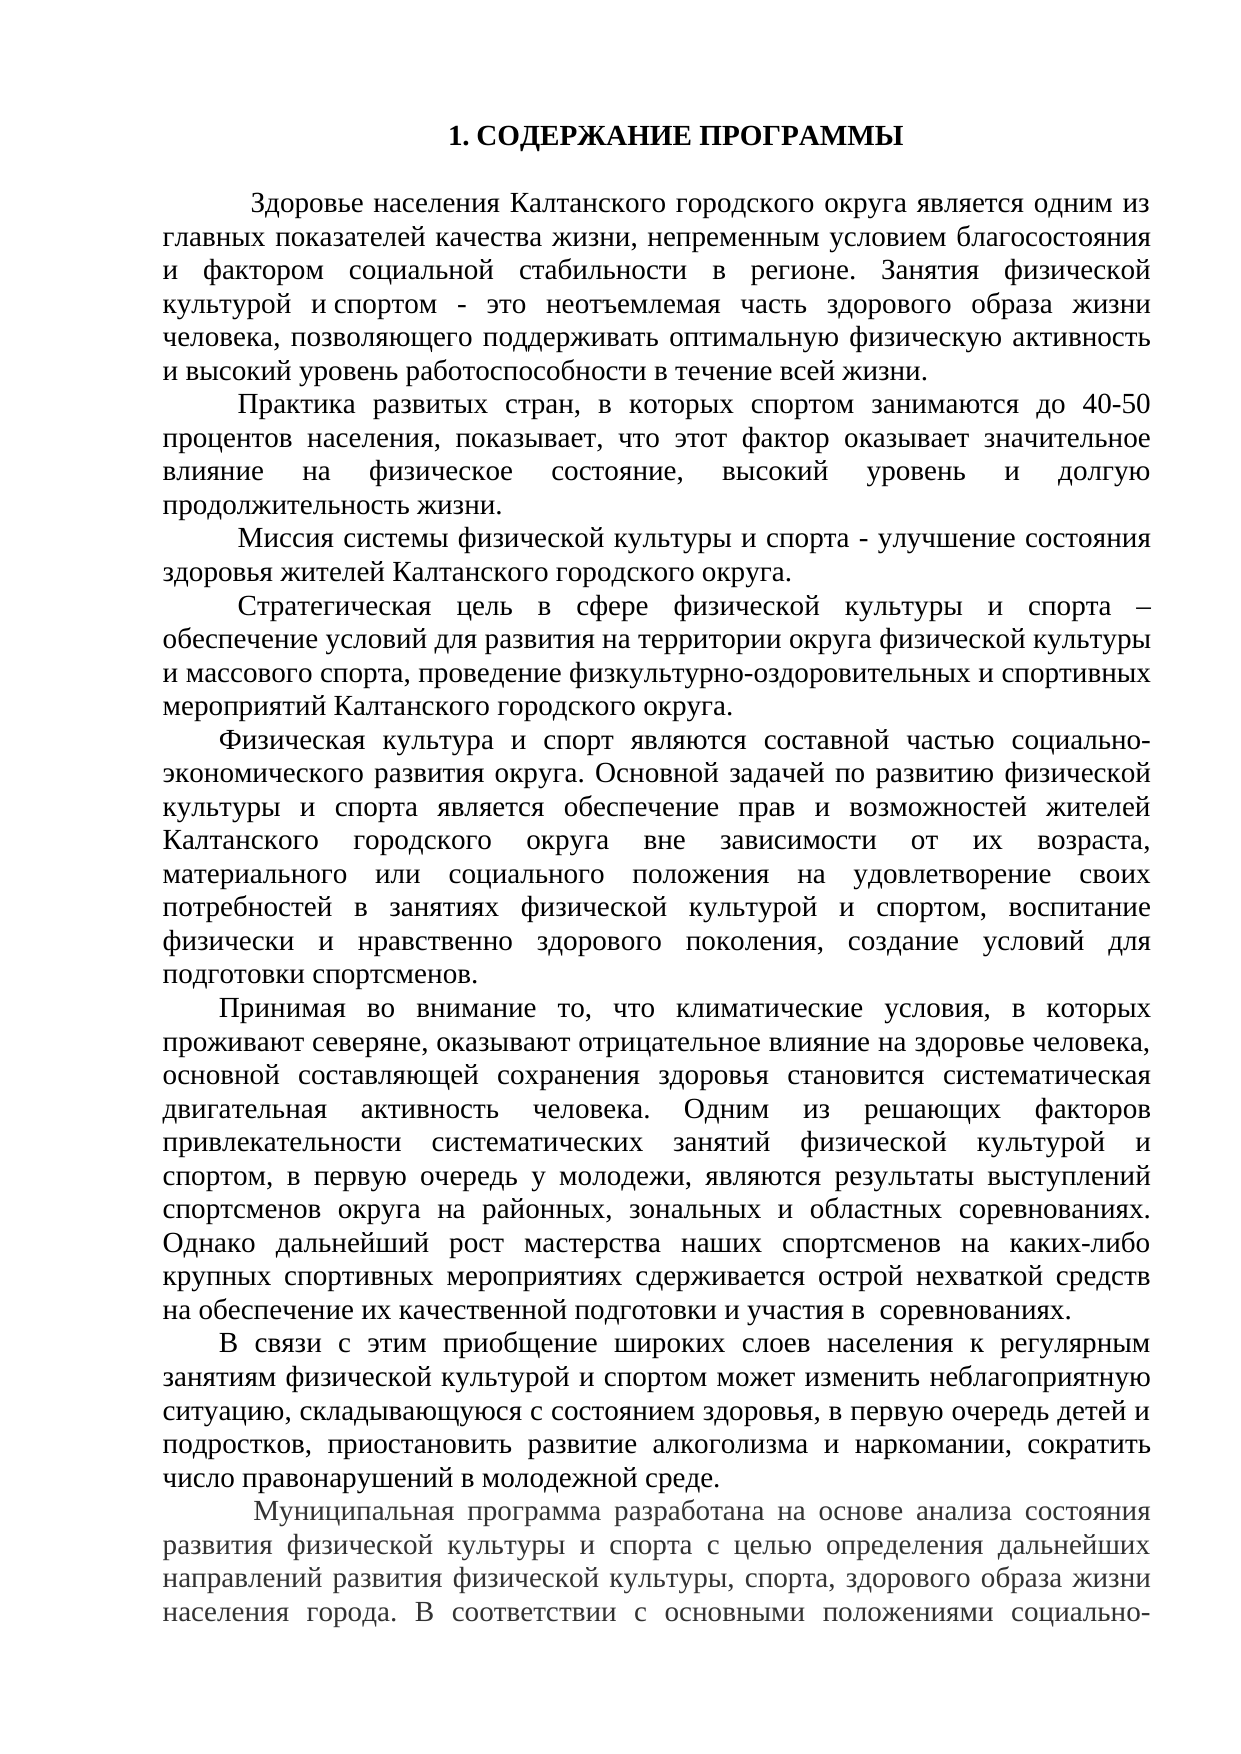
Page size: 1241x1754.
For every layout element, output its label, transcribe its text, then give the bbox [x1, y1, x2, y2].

text Миссия системы физической культуры и спорта - улучшение состояния здоровья жителей Калтанского городского округа. [162, 521, 1152, 588]
text Стратегическая цель в сфере физической культуры и спорта – обеспечение условий для развития на территории округа физической культуры и массового спорта, проведение физкультурно-оздоровительных и спортивных мероприятий Калтанского городского округа. [162, 588, 1152, 722]
text Здоровье населения Калтанского городского округа является одним из главных показателей качества жизни, непременным условием благосостояния и фактором социальной стабильности в регионе. Занятия физической культурой и спортом - это неотъемлемая часть здорового образа жизни человека, позволяющего поддерживать оптимальную физическую активность и высокий уровень работоспособности в течение всей жизни. [162, 152, 1152, 386]
text 1. СОДЕРЖАНИЕ ПРОГРАММЫ [200, 118, 1152, 152]
text В связи с этим приобщение широких слоев населения к регулярным занятиям физической культурой и спортом может изменить неблагоприятную ситуацию, складывающуюся с состоянием здоровья, в первую очередь детей и подростков, приостановить развитие алкоголизма и наркомании, сократить число правонарушений в молодежной среде. [162, 1326, 1152, 1493]
text Практика развитых стран, в которых спортом занимаются до 40-50 процентов населения, показывает, что этот фактор оказывает значительное влияние на физическое состояние, высокий уровень и долгую продолжительность жизни. [162, 386, 1152, 521]
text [162, 1493, 1152, 1627]
text Физическая культура и спорт являются составной частью социально-экономического развития округа. Основной задачей по развитию физической культуры и спорта является обеспечение прав и возможностей жителей Калтанского городского округа вне зависимости от их возраста, материального или социального положения на удовлетворение своих потребностей в занятиях физической культурой и спортом, воспитание физически и нравственно здорового поколения, создание условий для подготовки спортсменов. [162, 722, 1152, 990]
text Принимая во внимание то, что климатические условия, в которых проживают северяне, оказывают отрицательное влияние на здоровье человека, основной составляющей сохранения здоровья становится систематическая двигательная активность человека. Одним из решающих факторов привлекательности систематических занятий физической культурой и спортом, в первую очередь у молодежи, являются результаты выступлений спортсменов округа на районных, зональных и областных соревнованиях. Однако дальнейший рост мастерства наших спортсменов на каких-либо крупных спортивных мероприятиях сдерживается острой нехваткой средств на обеспечение их качественной подготовки и участия в соревнованиях. [162, 990, 1152, 1326]
